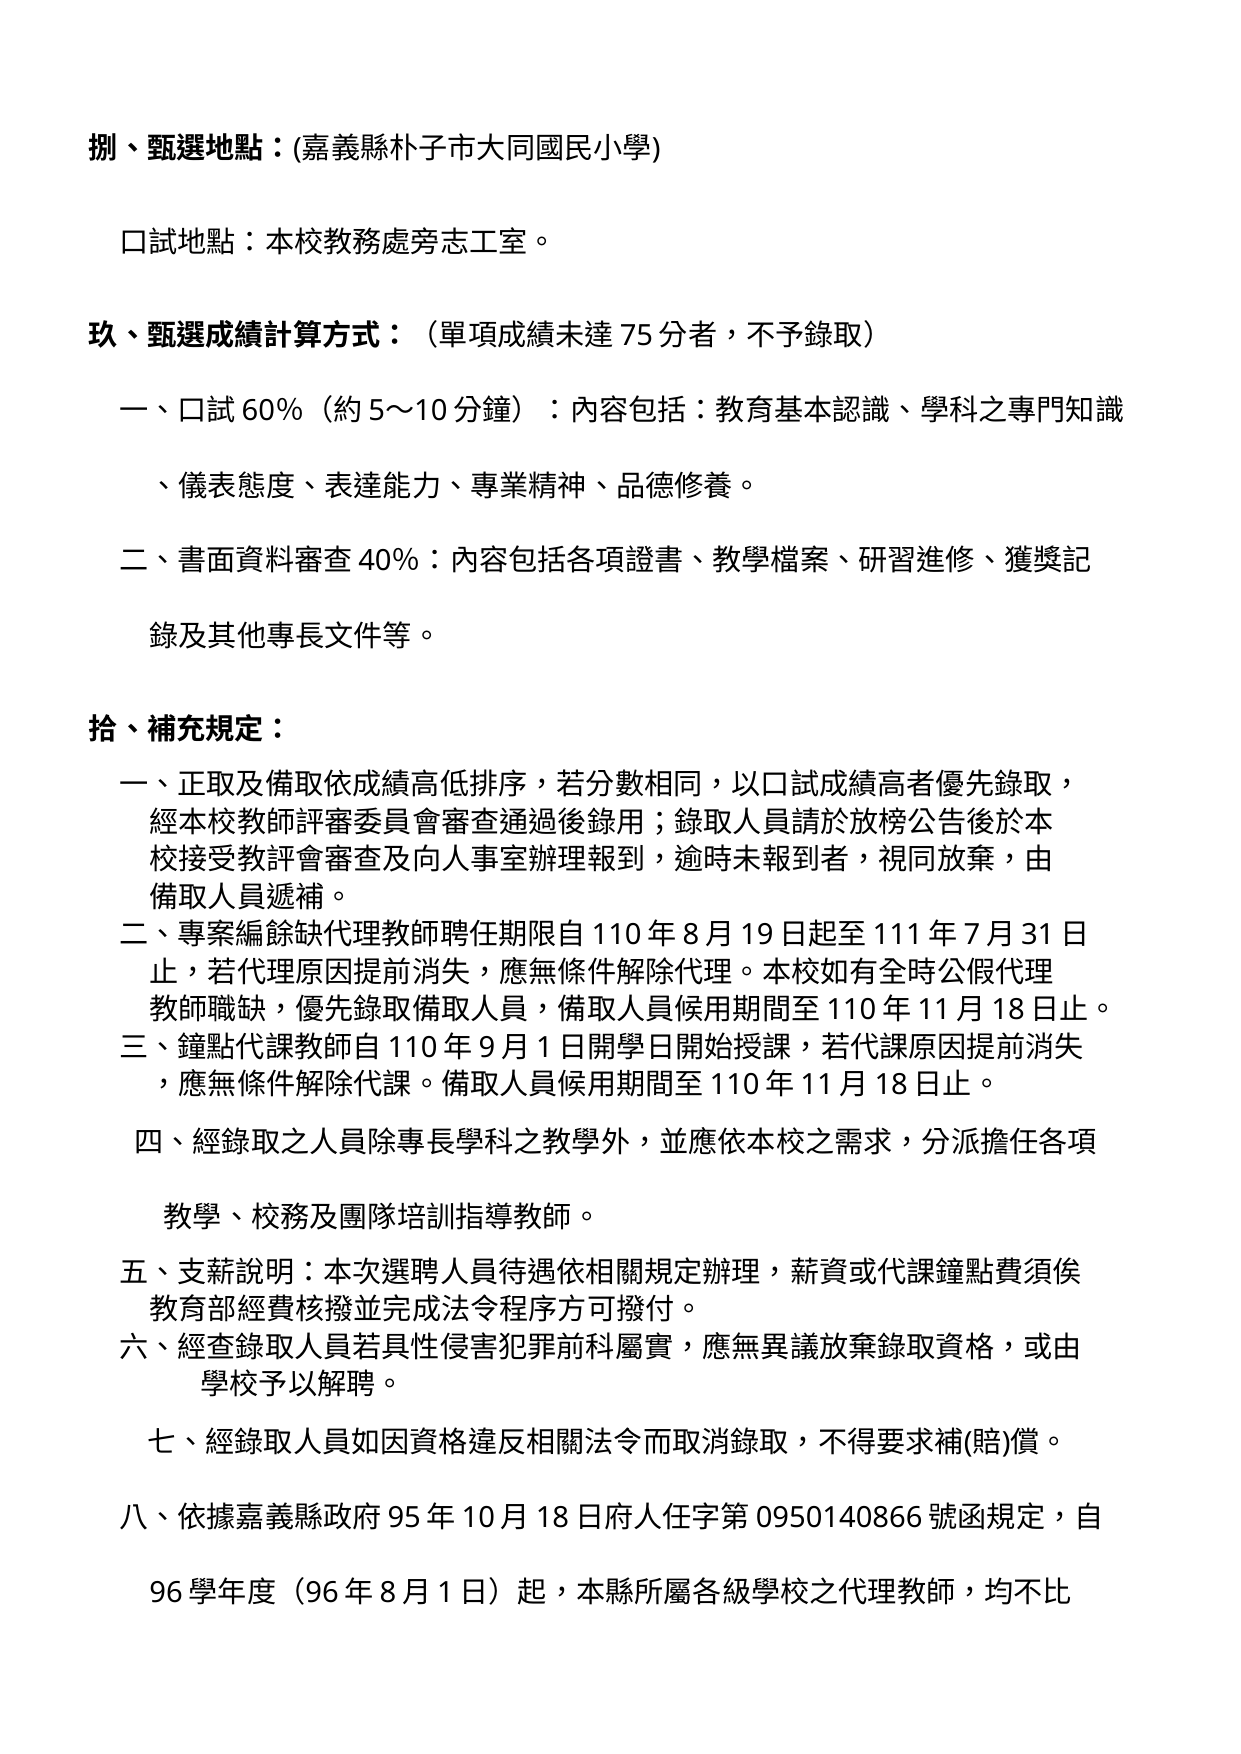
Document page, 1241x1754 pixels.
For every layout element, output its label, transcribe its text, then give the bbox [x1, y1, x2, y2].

text 四、經錄取之人員除專長學科之教學外，並應依本校之需求，分派擔任各項 [118, 1102, 1152, 1177]
text 校接受教評會審查及向人事室辦理報到，逾時未報到者，視同放棄，由 [89, 839, 1152, 877]
text 拾、補充規定： [89, 689, 1152, 764]
text 二、書面資料審查40％：內容包括各項證書、教學檔案、研習進修、獲獎記 [89, 521, 1152, 596]
text 七、經錄取人員如因資格違反相關法令而取消錄取，不得要求補(賠)償。 [89, 1402, 1152, 1477]
text 錄及其他專長文件等。 [89, 596, 1152, 671]
text 教師職缺，優先錄取備取人員，備取人員候用期間至110年11月18日止。 [89, 989, 1152, 1027]
text 96學年度（96年8月1日）起，本縣所屬各級學校之代理教師，均不比 [89, 1552, 1152, 1627]
text 一、口試60％（約5～10分鐘）：內容包括：教育基本認識、學科之專門知識 [89, 371, 1152, 446]
text 捌、甄選地點：(嘉義縣朴子市大同國民小學) [89, 108, 1152, 183]
text 六、經查錄取人員若具性侵害犯罪前科屬實，應無異議放棄錄取資格，或由 [89, 1327, 1152, 1364]
text 經本校教師評審委員會審查通過後錄用；錄取人員請於放榜公告後於本 [89, 802, 1152, 839]
text 、儀表態度、表達能力、專業精神、品德修養。 [89, 446, 1152, 521]
text 二、專案編餘缺代理教師聘任期限自110年8月19日起至111年7月31日 [89, 914, 1152, 952]
text 八、依據嘉義縣政府95年10月18日府人任字第0950140866號函規定，自 [89, 1477, 1152, 1552]
text ，應無條件解除代課。備取人員候用期間至110年11月18日止。 [89, 1064, 1152, 1102]
text 玖、甄選成績計算方式：（單項成績未達75分者，不予錄取） [89, 296, 1152, 371]
text 一、正取及備取依成績高低排序，若分數相同，以口試成績高者優先錄取， [89, 764, 1152, 802]
text 止，若代理原因提前消失，應無條件解除代理。本校如有全時公假代理 [89, 952, 1152, 989]
text 教育部經費核撥並完成法令程序方可撥付。 [89, 1289, 1152, 1327]
text 備取人員遞補。 [89, 877, 1152, 914]
text 學校予以解聘。 [164, 1364, 1152, 1402]
text 五、支薪說明：本次選聘人員待遇依相關規定辦理，薪資或代課鐘點費須俟 [89, 1252, 1152, 1289]
text 教學、校務及團隊培訓指導教師。 [118, 1177, 1152, 1252]
text 三、鐘點代課教師自110年9月1日開學日開始授課，若代課原因提前消失 [89, 1027, 1152, 1064]
text 口試地點：本校教務處旁志工室。 [89, 202, 1152, 277]
